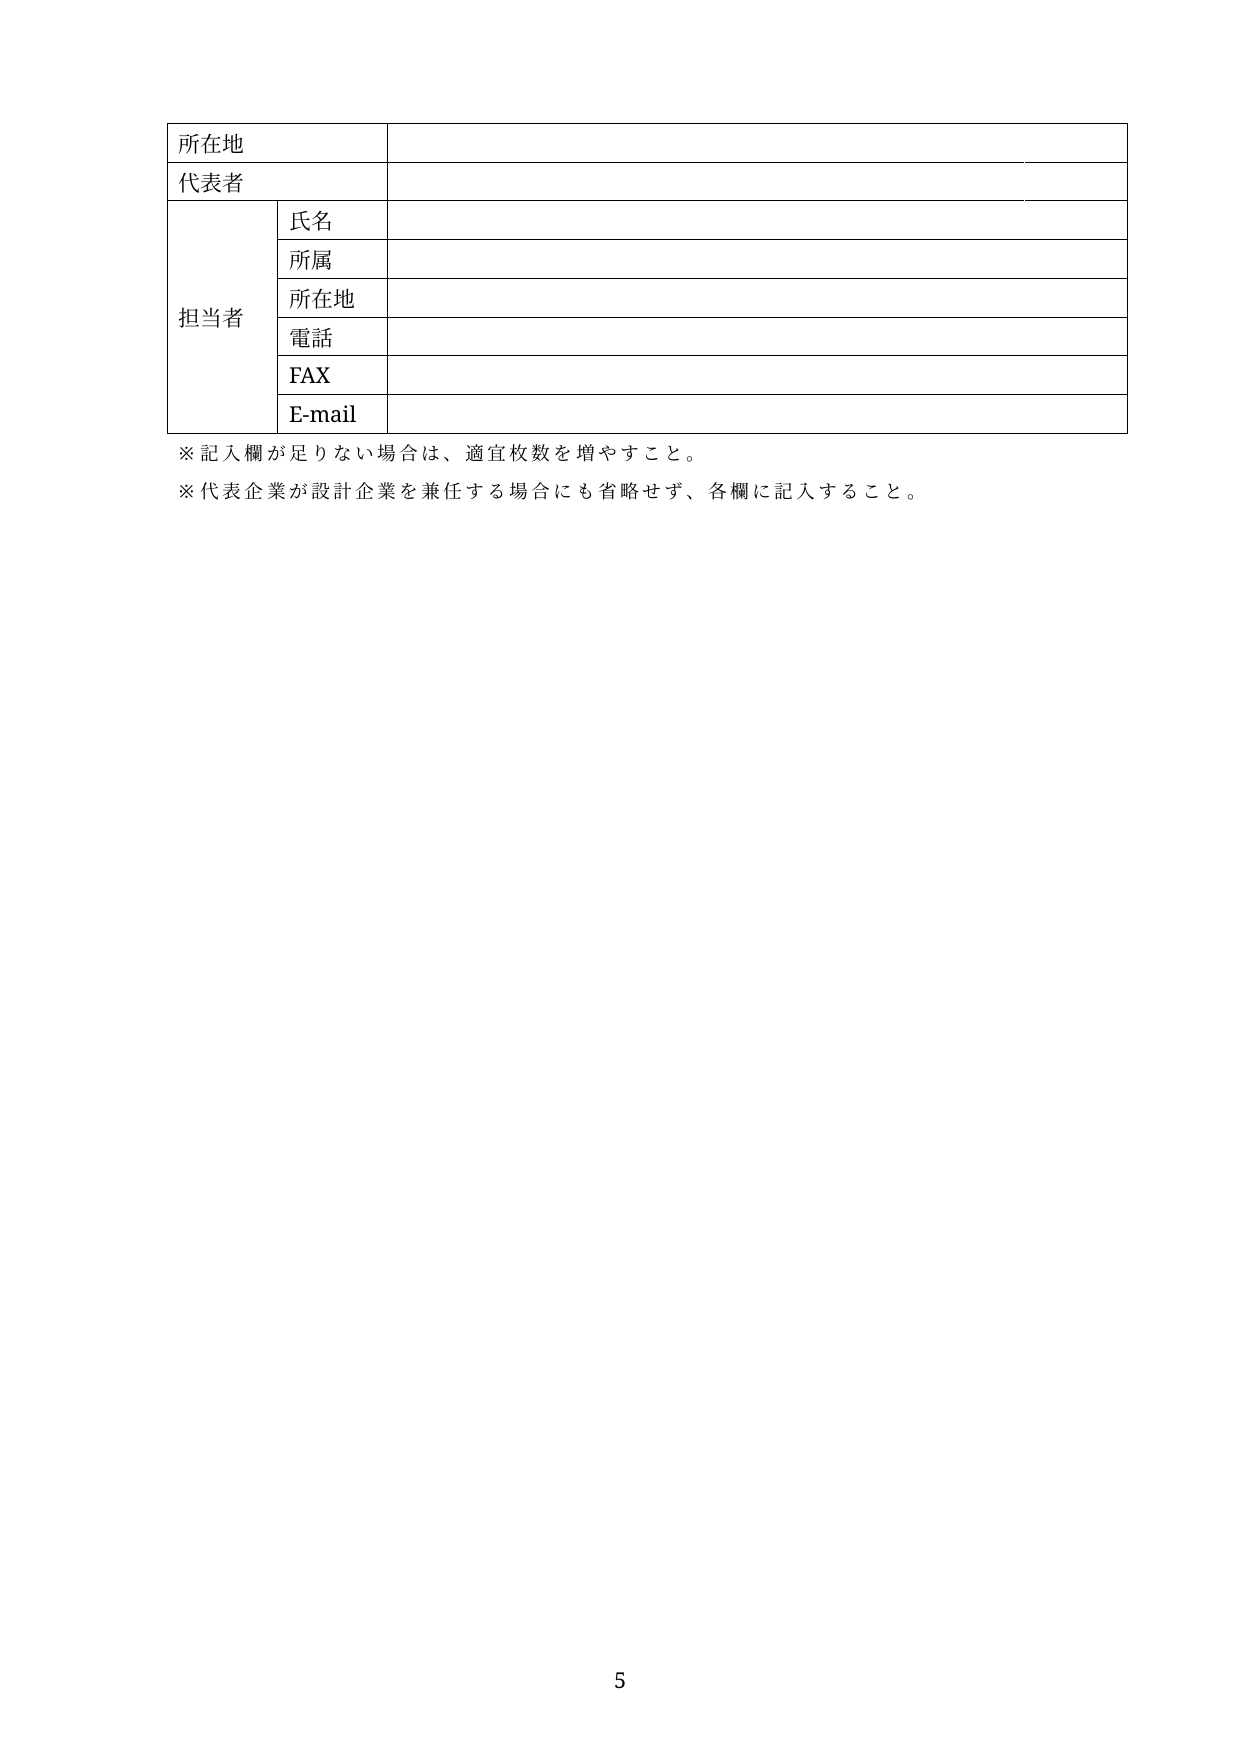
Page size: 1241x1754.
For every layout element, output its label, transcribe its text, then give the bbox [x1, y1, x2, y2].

table_cell [388, 395, 1127, 433]
table_cell [388, 356, 1127, 394]
table_cell [388, 318, 1127, 355]
table_cell [388, 240, 1127, 278]
table_cell 電話 [278, 318, 387, 355]
text ※代表企業が設計企業を兼任する場合にも省略せず、各欄に記入すること。 [156, 472, 1084, 509]
table_cell 代表者 [168, 163, 387, 200]
table_cell 氏名 [278, 201, 387, 239]
table_cell 所属 [278, 240, 387, 278]
table_cell E-mail [278, 395, 387, 433]
table_cell 担当者 [168, 201, 277, 433]
table_cell [388, 124, 1127, 162]
table_cell FAX [278, 356, 387, 394]
table_cell 所在地 [278, 279, 387, 317]
table_cell [388, 163, 1024, 200]
table_cell [1025, 163, 1127, 200]
table_cell [388, 279, 1127, 317]
table_cell [388, 201, 1127, 239]
text ※記入欄が足りない場合は、適宜枚数を増やすこと。 [156, 434, 1084, 472]
table_cell 所在地 [168, 124, 387, 162]
